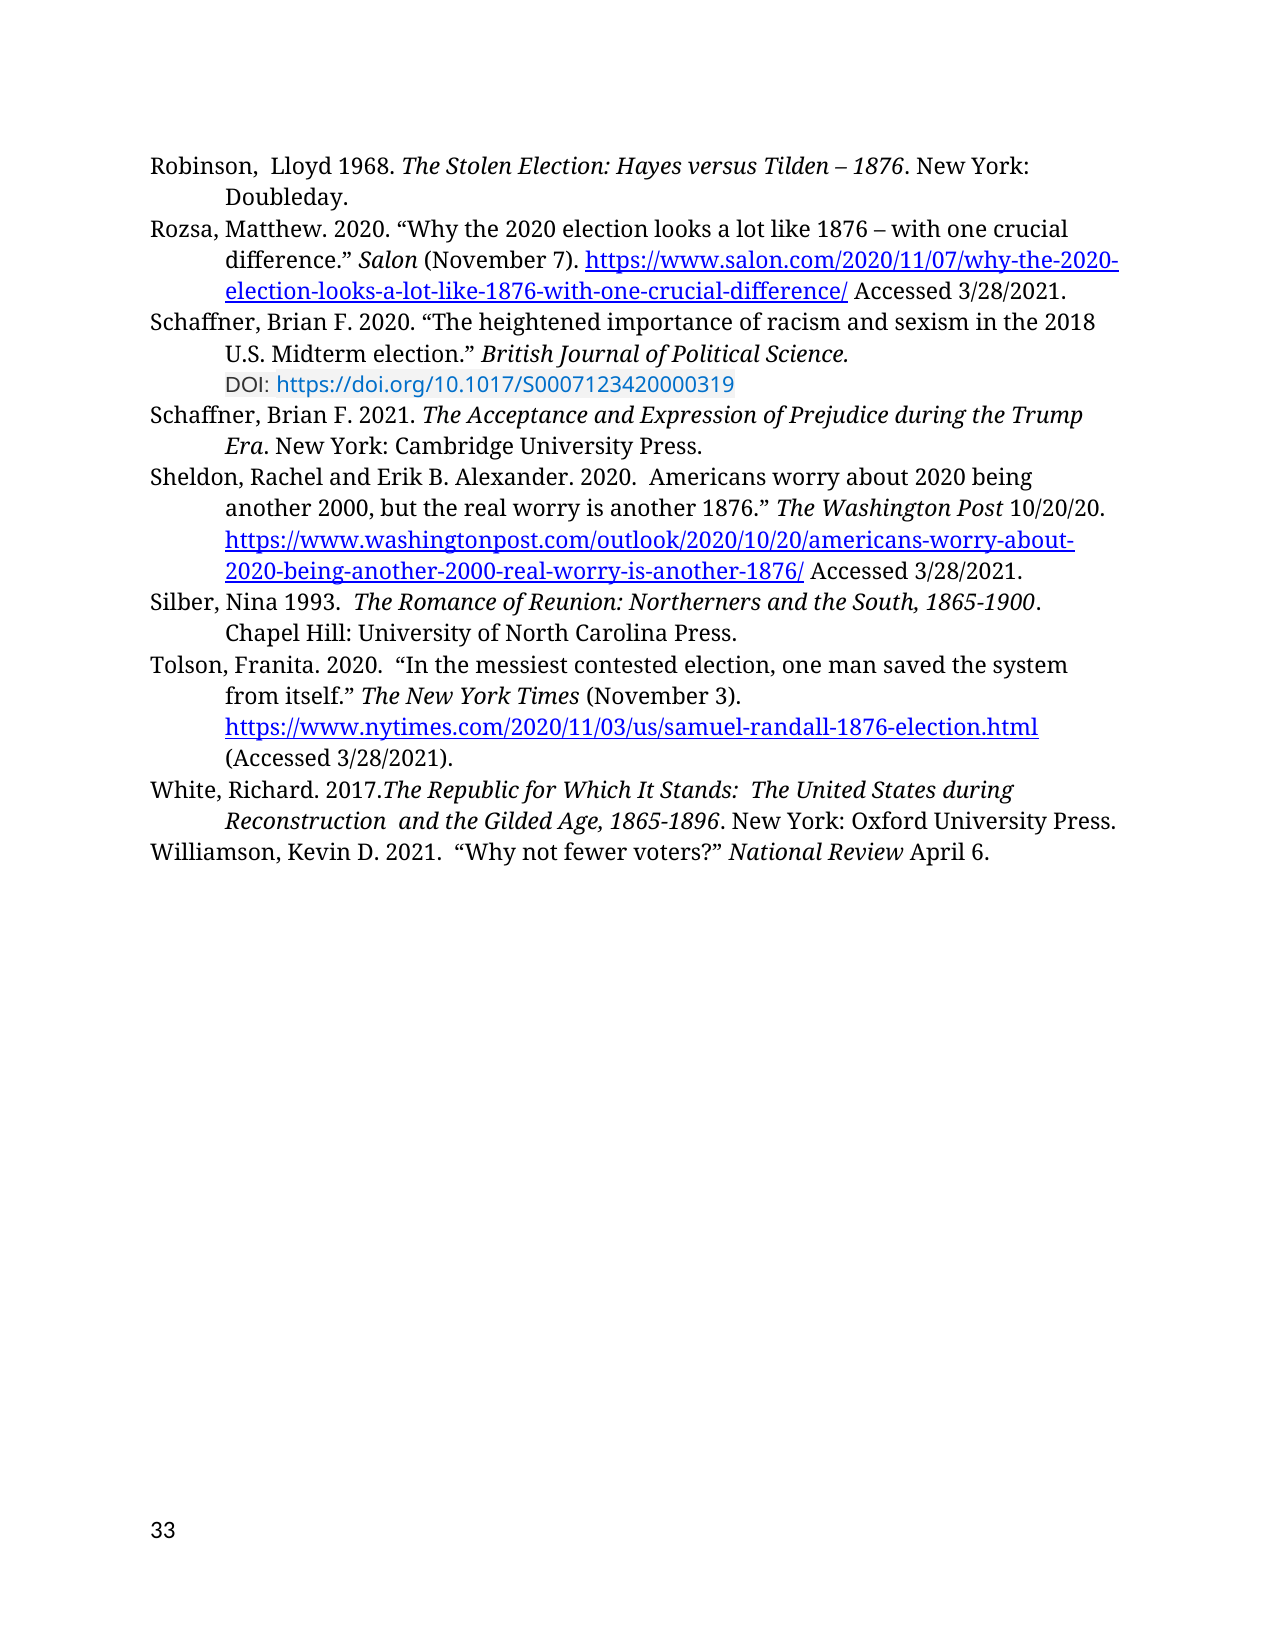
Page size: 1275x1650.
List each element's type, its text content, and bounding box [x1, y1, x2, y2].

text Robinson, Lloyd 1968. The Stolen Election: Hayes versus Tilden – 1876. New York: Doubleday. [150, 150, 1125, 212]
text Williamson, Kevin D. 2021. “Why not fewer voters?” National Review April 6. [150, 836, 1125, 867]
text Silber, Nina 1993. The Romance of Reunion: Northerners and the South, 1865-1900. Chapel Hill: University of North Carolina Press. [150, 586, 1125, 648]
text Schaffner, Brian F. 2021. The Acceptance and Expression of Prejudice during the Trump Era. New York: Cambridge University Press. [150, 398, 1125, 461]
text Schaffner, Brian F. 2020. “The heightened importance of racism and sexism in the 2018 U.S. Midterm election.” British Journal of Political Science. DOI: https://doi.org/10.1017/S0007123420000319 [150, 306, 1125, 398]
text Tolson, Franita. 2020. “In the messiest contested election, one man saved the system from itself.” The New York Times (November 3). https://www.nytimes.com/2020/11/03/us/samuel-randall-1876-election.html (Accessed 3/28/2021). [150, 648, 1125, 773]
text Rozsa, Matthew. 2020. “Why the 2020 election looks a lot like 1876 – with one crucial difference.” Salon (November 7). https://www.salon.com/2020/11/07/why-the-2020-election-looks-a-lot-like-1876-with-one-crucial-difference/ Accessed 3/28/2021. [150, 212, 1125, 306]
text Sheldon, Rachel and Erik B. Alexander. 2020. Americans worry about 2020 being another 2000, but the real worry is another 1876.” The Washington Post 10/20/20. https://www.washingtonpost.com/outlook/2020/10/20/americans-worry-about-2020-being-another-2000-real-worry-is-another-1876/ Accessed 3/28/2021. [150, 461, 1125, 586]
text White, Richard. 2017.The Republic for Which It Stands: The United States during Reconstruction and the Gilded Age, 1865-1896. New York: Oxford University Press. [150, 773, 1125, 836]
